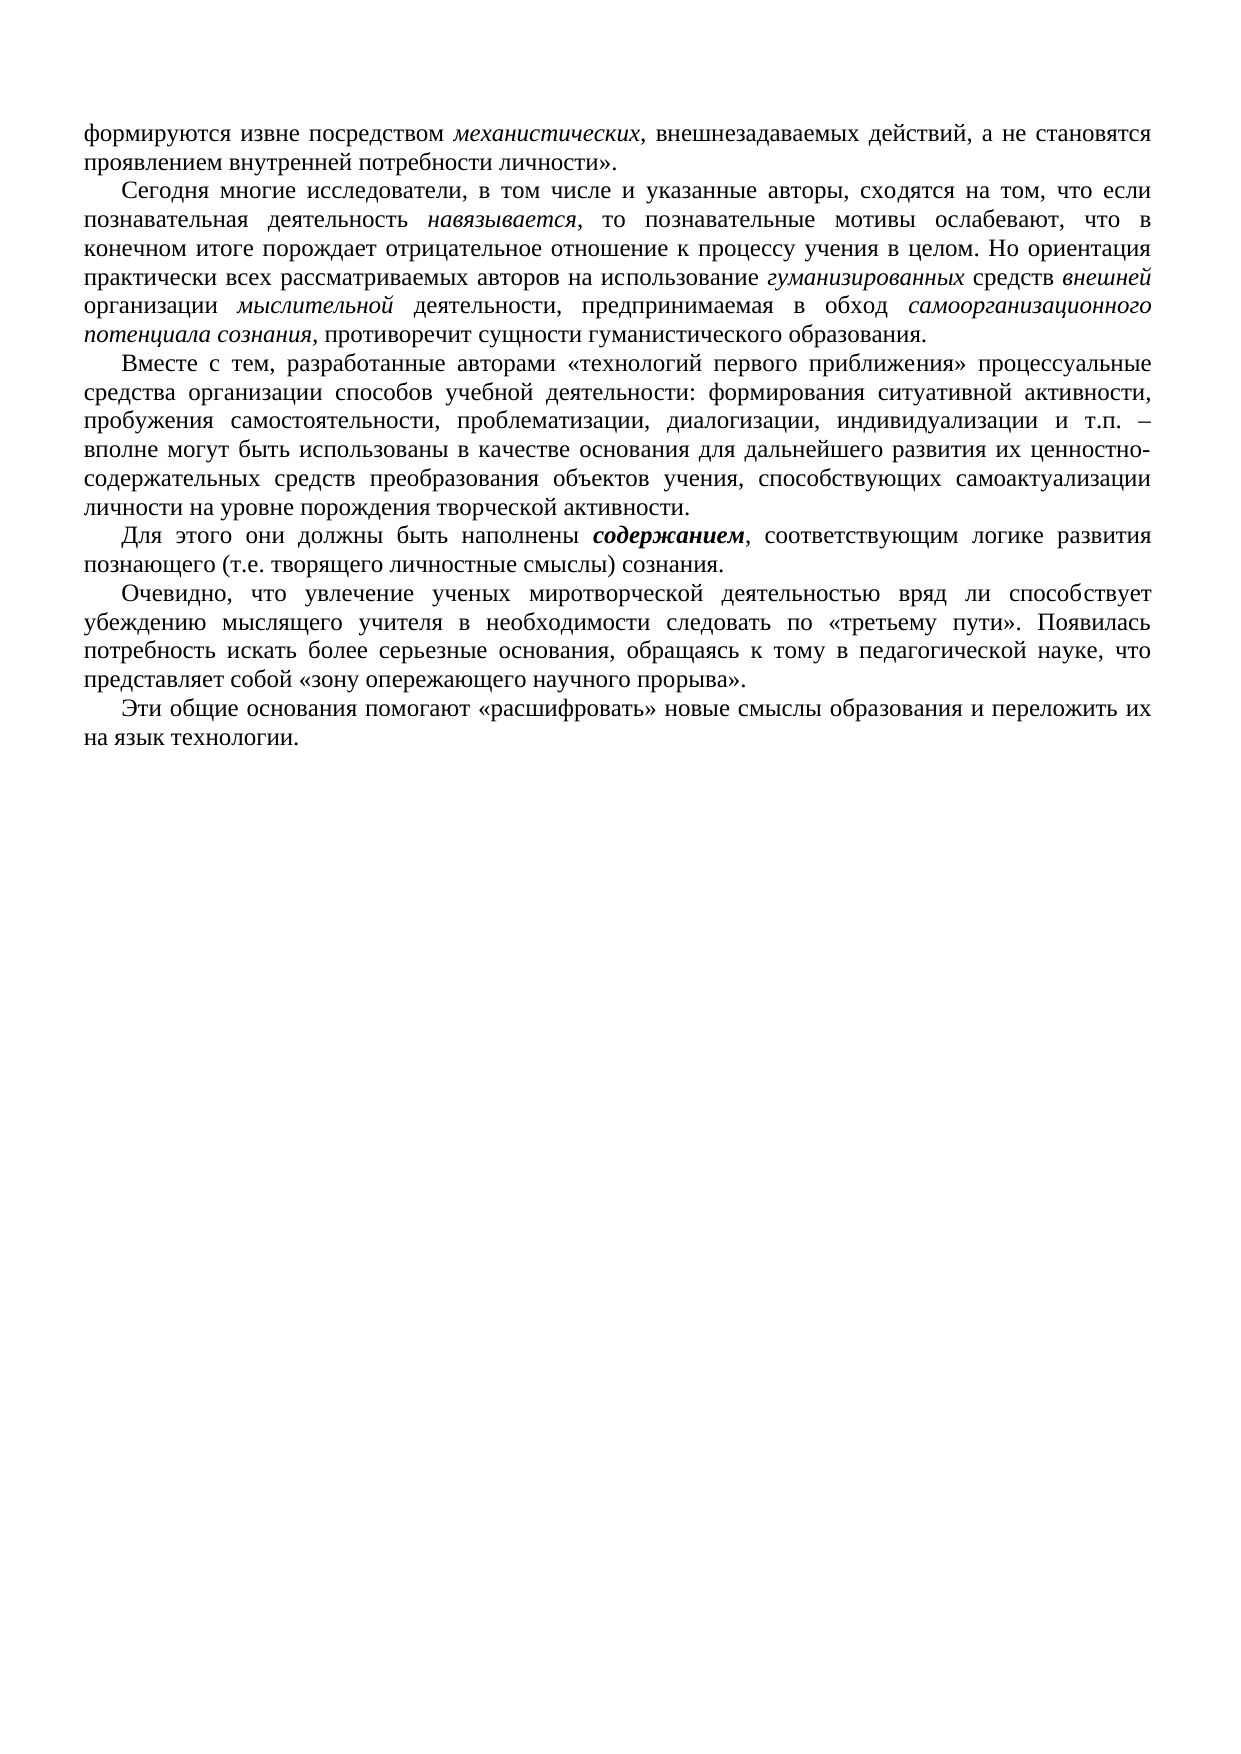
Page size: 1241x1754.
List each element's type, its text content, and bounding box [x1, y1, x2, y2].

text Эти общие основания помогают «расшифровать» новые смыслы образования и переложить их на язык технологии. [83, 693, 1152, 751]
text Для этого они должны быть наполнены содержанием, соответствующим логике развития познающего (т.е. творящего личностные смыслы) сознания. [83, 521, 1152, 578]
text Вместе с тем, разработанные авторами «технологий первого приближения» процессуальные средства организации способов учебной деятельности: формирования ситуативной активности, пробужения самостоятельности, проблематизации, диалогизации, индивидуализации и т.п. – вполне могут быть использованы в качестве основания для дальнейшего развития их ценностно-содержательных средств преобразования объектов учения, способствующих самоактуализации личности на уровне порождения творческой активности. [83, 348, 1152, 521]
text Очевидно, что увлечение ученых миротворческой деятельностью вряд ли способствует убеждению мыслящего учителя в необходимости следовать по «третьему пути». Появилась потребность искать более серьезные основания, обращаясь к тому в педагогической науке, что представляет собой «зону опережающего научного прорыва». [83, 578, 1152, 693]
text Сегодня многие исследователи, в том числе и указанные авторы, сходятся на том, что если познавательная деятельность навязывается, то познавательные мотивы ослабевают, что в конечном итоге порождает отрицательное отношение к процессу учения в целом. Но ориентация практически всех рассматриваемых авторов на использование гуманизированных средств внешней организации мыслительной деятельности, предпринимаемая в обход самоорганизационного потенциала сознания, противоречит сущности гуманистического образования. [83, 176, 1152, 348]
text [83, 118, 1152, 176]
